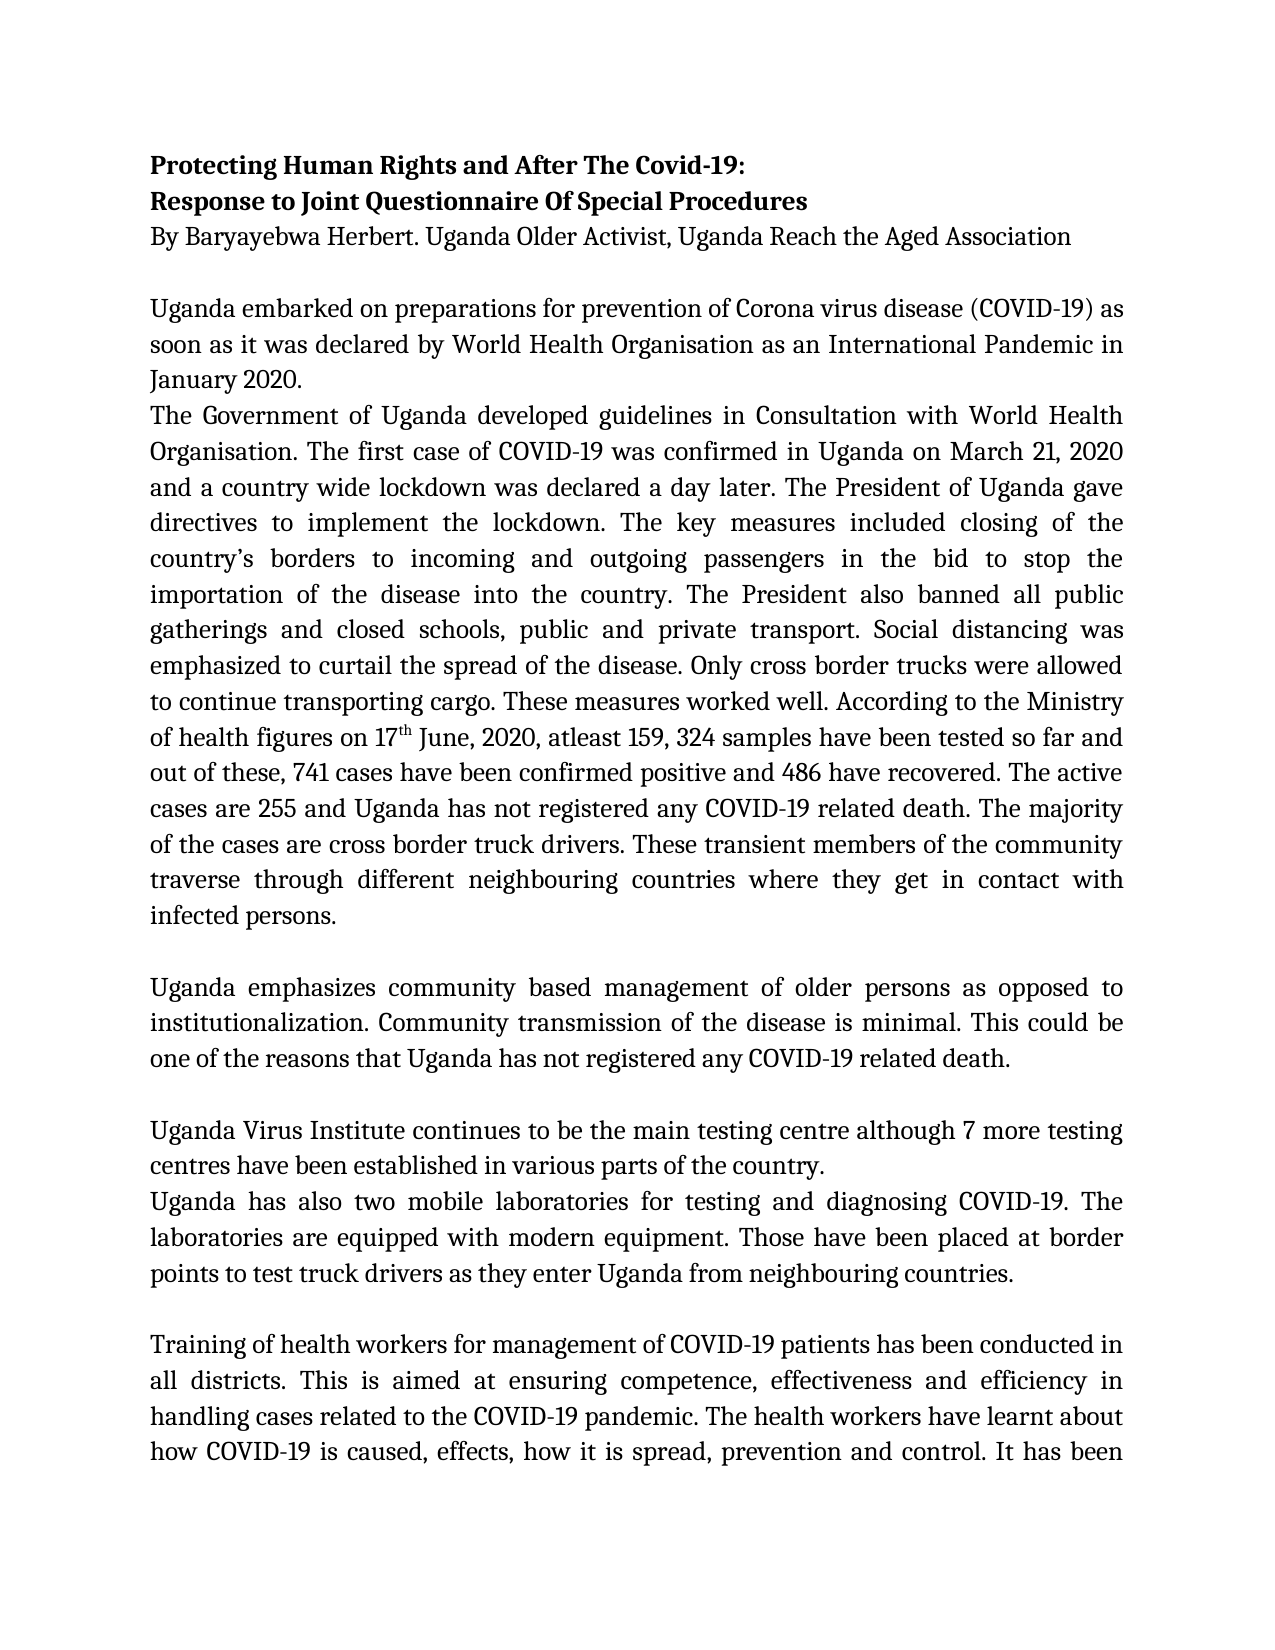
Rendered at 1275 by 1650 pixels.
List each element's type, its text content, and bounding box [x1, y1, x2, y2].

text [150, 1329, 1125, 1467]
text Response to Joint Questionnaire Of Special Procedures [150, 186, 1125, 217]
text By Baryayebwa Herbert. Uganda Older Activist, Uganda Reach the Aged Association [150, 221, 1125, 253]
text Uganda emphasizes community based management of older persons as opposed to institutionalization. Community transmission of the disease is minimal. This could be one of the reasons that Uganda has not registered any COVID-19 related death. [150, 972, 1125, 1074]
text The Government of Uganda developed guidelines in Consultation with World Health Organisation. The first case of COVID-19 was confirmed in Uganda on March 21, 2020 and a country wide lockdown was declared a day later. The President of Uganda gave directives to implement the lockdown. The key measures included closing of the country’s borders to incoming and outgoing passengers in the bid to stop the importation of the disease into the country. The President also banned all public gatherings and closed schools, public and private transport. Social distancing was emphasized to curtail the spread of the disease. Only cross border trucks were allowed to continue transporting cargo. These measures worked well. According to the Ministry of health figures on 17th June, 2020, atleast 159, 324 samples have been tested so far and out of these, 741 cases have been confirmed positive and 486 have recovered. The active cases are 255 and Uganda has not registered any COVID-19 related death. The majority of the cases are cross border truck drivers. These transient members of the community traverse through different neighbouring countries where they get in contact with infected persons. [150, 400, 1125, 931]
text Uganda Virus Institute continues to be the main testing centre although 7 more testing centres have been established in various parts of the country. [150, 1115, 1125, 1182]
text Uganda has also two mobile laboratories for testing and diagnosing COVID-19. The laboratories are equipped with modern equipment. Those have been placed at border points to test truck drivers as they enter Uganda from neighbouring countries. [150, 1186, 1125, 1289]
text Uganda embarked on preparations for prevention of Corona virus disease (COVID-19) as soon as it was declared by World Health Organisation as an International Pandemic in January 2020. [150, 293, 1125, 396]
text Protecting Human Rights and After The Covid-19: [150, 150, 1125, 181]
